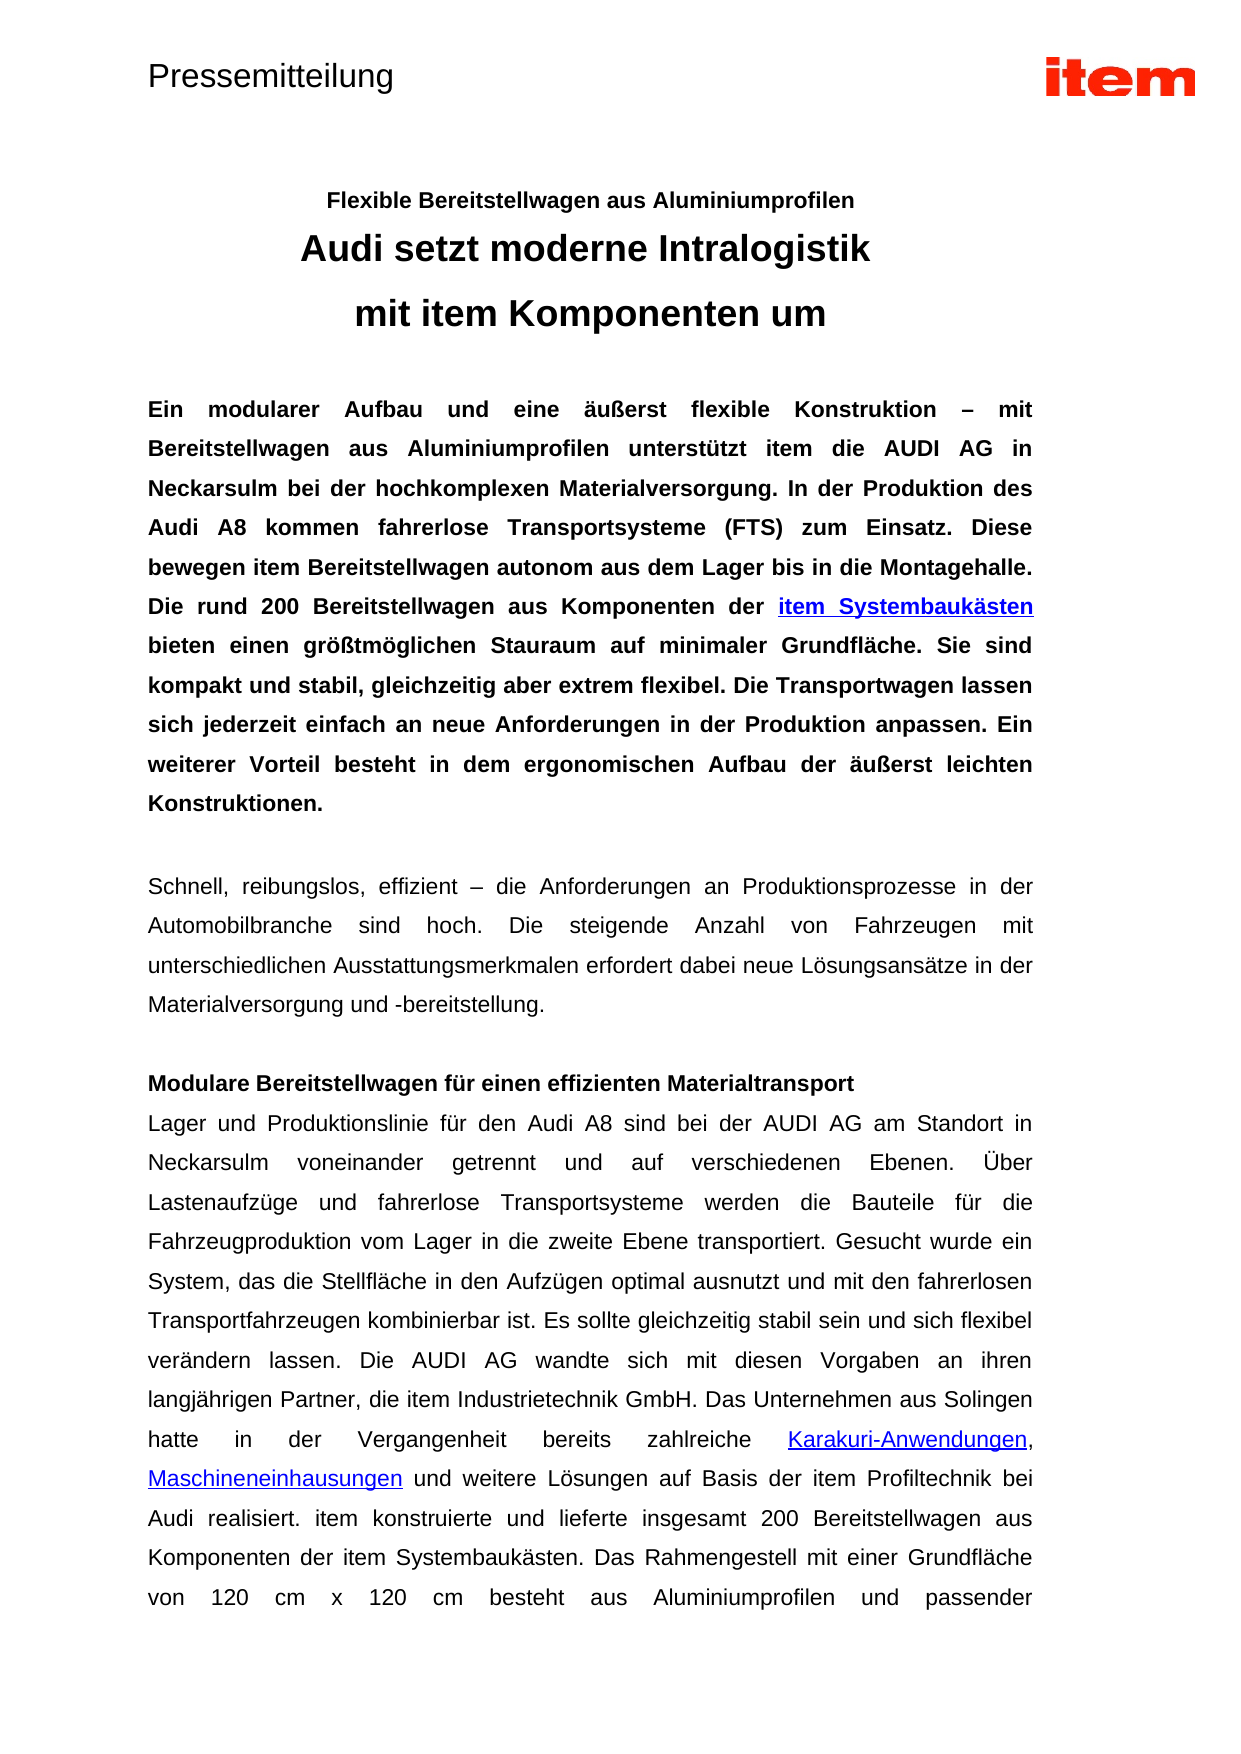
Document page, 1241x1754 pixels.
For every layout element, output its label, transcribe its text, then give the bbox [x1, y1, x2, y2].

text Audi setzt moderne Intralogistik mit item Komponenten um [148, 227, 1033, 334]
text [148, 1110, 1033, 1610]
text Modulare Bereitstellwagen für einen effizienten Materialtransport [148, 1070, 1033, 1097]
text Flexible Bereitstellwagen aus Aluminiumprofilen [148, 187, 1033, 213]
text Schnell, reibungslos, effizient – die Anforderungen an Produktionsprozesse in der Automobilbranche sind hoch. Die steigende Anzahl von Fahrzeugen mit unterschiedlichen Ausstattungsmerkmalen erfordert dabei neue Lösungsansätze in der Materialversorgung und -bereitstellung. [148, 873, 1033, 1018]
text Ein modularer Aufbau und eine äußerst flexible Konstruktion – mit Bereitstellwagen aus Aluminiumprofilen unterstützt item die AUDI AG in Neckarsulm bei der hochkomplexen Materialversorgung. In der Produktion des Audi A8 kommen fahrerlose Transportsysteme (FTS) zum Einsatz. Diese bewegen item Bereitstellwagen autonom aus dem Lager bis in die Montagehalle. Die rund 200 Bereitstellwagen aus Komponenten der item Systembaukästen bieten einen größtmöglichen Stauraum auf minimaler Grundfläche. Sie sind kompakt und stabil, gleichzeitig aber extrem flexibel. Die Transportwagen lassen sich jederzeit einfach an neue Anforderungen in der Produktion anpassen. Ein weiterer Vorteil besteht in dem ergonomischen Aufbau der äußerst leichten Konstruktionen. [148, 396, 1033, 817]
picture [1045, 57, 1195, 95]
